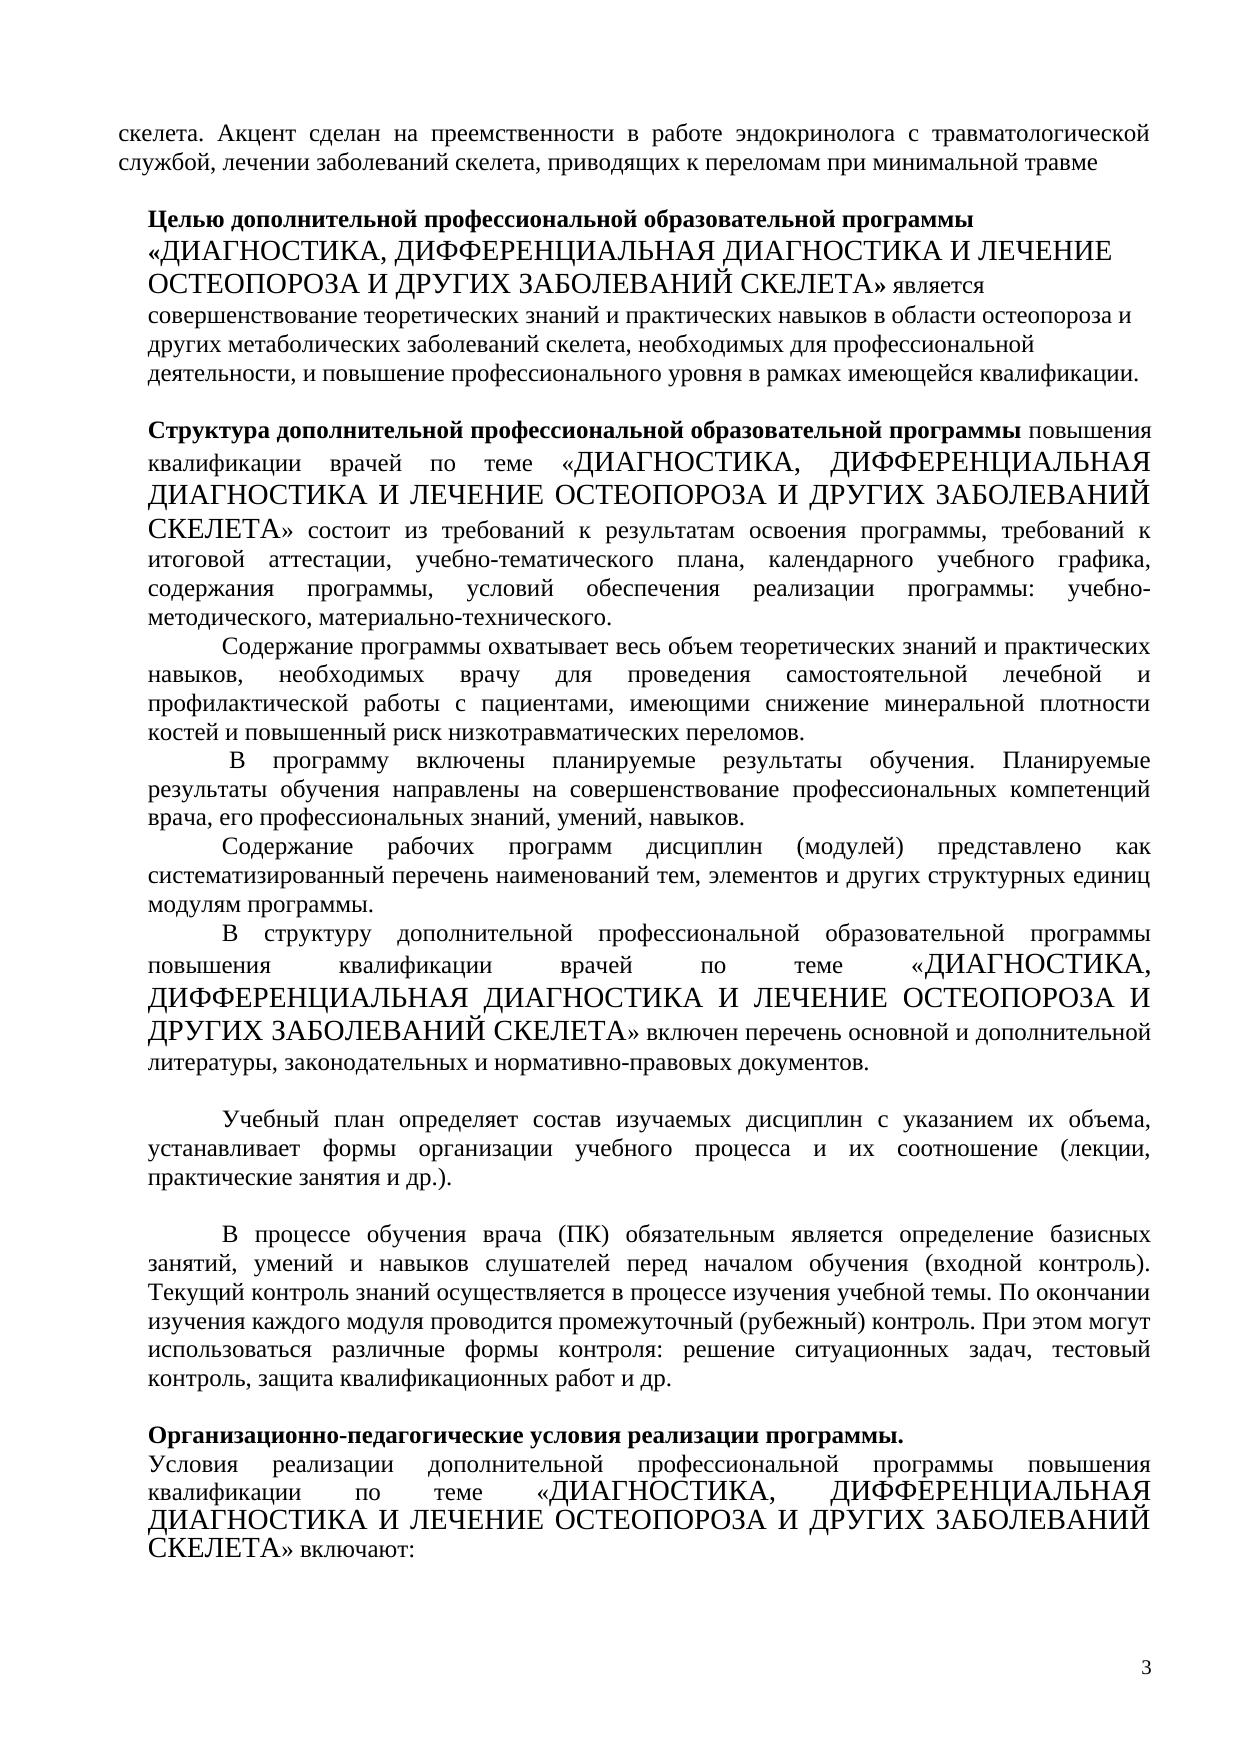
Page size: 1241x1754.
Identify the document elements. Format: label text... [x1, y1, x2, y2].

text В структуру дополнительной профессиональной образовательной программы повышения квалификации врачей по теме «ДИАГНОСТИКА, ДИФФЕРЕНЦИАЛЬНАЯ ДИАГНОСТИКА И ЛЕЧЕНИЕ ОСТЕОПОРОЗА И ДРУГИХ ЗАБОЛЕВАНИЙ СКЕЛЕТА» включен перечень основной и дополнительной литературы, законодательных и нормативно-правовых документов. [148, 918, 1152, 1076]
text Организационно-педагогические условия реализации программы. [148, 1421, 1152, 1449]
text Содержание рабочих программ дисциплин (модулей) представлено как систематизированный перечень наименований тем, элементов и других структурных единиц модулям программы. [148, 831, 1152, 918]
text В процессе обучения врача (ПК) обязательным является определение базисных занятий, умений и навыков слушателей перед началом обучения (входной контроль). Текущий контроль знаний осуществляется в процессе изучения учебной темы. По окончании изучения каждого модуля проводится промежуточный (рубежный) контроль. При этом могут использоваться различные формы контроля: решение ситуационных задач, тестовый контроль, защита квалификационных работ и др. [148, 1219, 1152, 1392]
text Целью дополнительной профессиональной образовательной программы «ДИАГНОСТИКА, ДИФФЕРЕНЦИАЛЬНАЯ ДИАГНОСТИКА И ЛЕЧЕНИЕ ОСТЕОПОРОЗА И ДРУГИХ ЗАБОЛЕВАНИЙ СКЕЛЕТА» является совершенствование теоретических знаний и практических навыков в области остеопороза и других метаболических заболеваний скелета, необходимых для профессиональной деятельности, и повышение профессионального уровня в рамках имеющейся квалификации. [148, 204, 1152, 386]
text Содержание программы охватывает весь объем теоретических знаний и практических навыков, необходимых врачу для проведения самостоятельной лечебной и профилактической работы с пациентами, имеющими снижение минеральной плотности костей и повышенный риск низкотравматических переломов. [148, 631, 1152, 746]
text Учебный план определяет состав изучаемых дисциплин с указанием их объема, устанавливает формы организации учебного процесса и их соотношение (лекции, практические занятия и др.). [148, 1104, 1152, 1191]
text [118, 118, 1152, 176]
text Структура дополнительной профессиональной образовательной программы повышения квалификации врачей по теме «ДИАГНОСТИКА, ДИФФЕРЕНЦИАЛЬНАЯ ДИАГНОСТИКА И ЛЕЧЕНИЕ ОСТЕОПОРОЗА И ДРУГИХ ЗАБОЛЕВАНИЙ СКЕЛЕТА» состоит из требований к результатам освоения программы, требований к итоговой аттестации, учебно-тематического плана, календарного учебного графика, содержания программы, условий обеспечения реализации программы: учебно-методического, материально-технического. [148, 415, 1152, 631]
text Условия реализации дополнительной профессиональной программы повышения квалификации по теме «ДИАГНОСТИКА, ДИФФЕРЕНЦИАЛЬНАЯ ДИАГНОСТИКА И ЛЕЧЕНИЕ ОСТЕОПОРОЗА И ДРУГИХ ЗАБОЛЕВАНИЙ СКЕЛЕТА» включают: [148, 1449, 1152, 1563]
text В программу включены планируемые результаты обучения. Планируемые результаты обучения направлены на совершенствование профессиональных компетенций врача, его профессиональных знаний, умений, навыков. [148, 746, 1152, 831]
